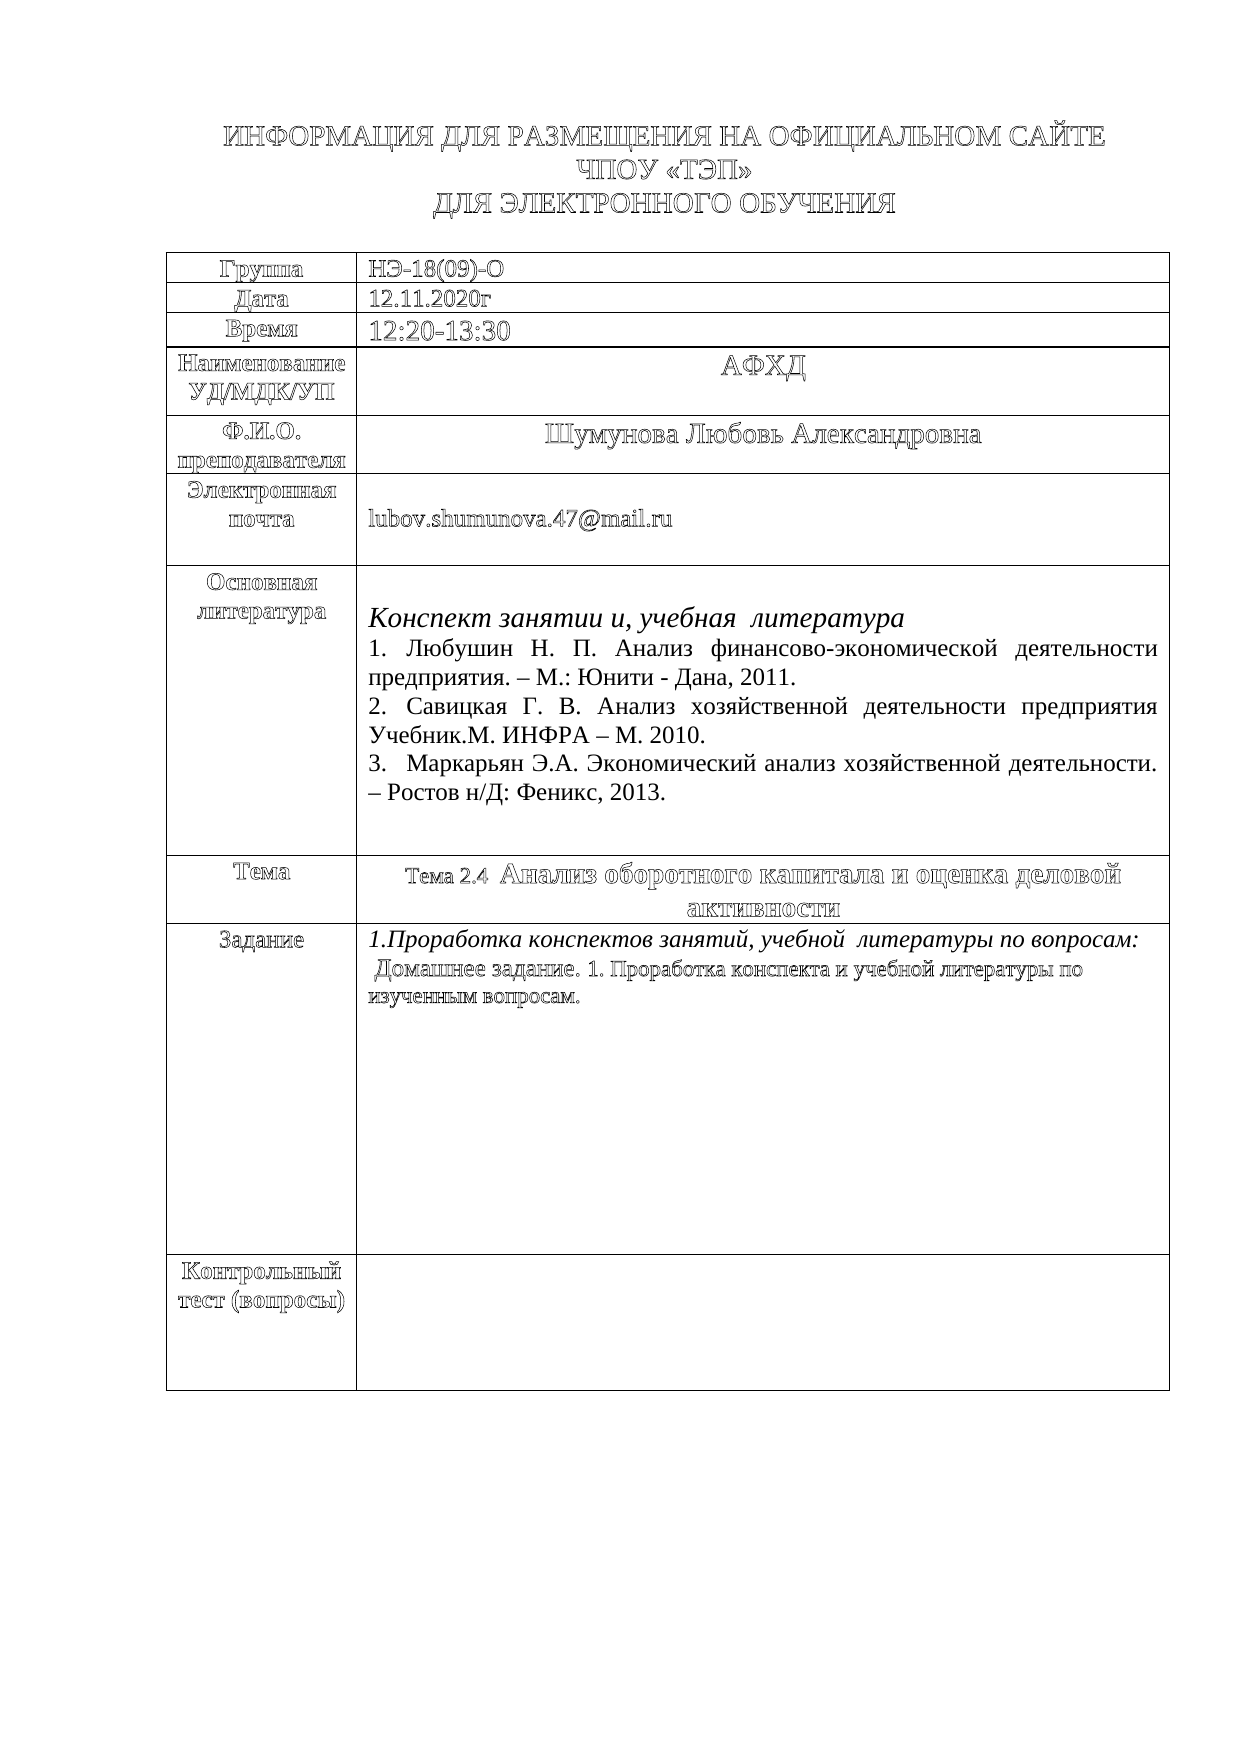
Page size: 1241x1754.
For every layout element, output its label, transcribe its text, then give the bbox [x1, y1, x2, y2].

table_cell 12:20-13:30 [357, 313, 1169, 346]
text ЧПОУ «ТЭП» [177, 152, 1152, 185]
table_cell Шумунова Любовь Александровна [357, 416, 1169, 473]
table_header НЭ-18(09)-О [357, 253, 1169, 282]
text ДЛЯ ЭЛЕКТРОННОГО ОБУЧЕНИЯ [177, 185, 1152, 219]
text ИНФОРМАЦИЯ ДЛЯ РАЗМЕЩЕНИЯ НА ОФИЦИАЛЬНОМ САЙТЕ [177, 118, 1152, 152]
table_cell Контрольный тест (вопросы) [167, 1255, 356, 1389]
table_cell Тема 2.4 Анализ оборотного капитала и оценка деловой активности [357, 856, 1169, 923]
table_cell Основная литература [167, 566, 356, 855]
table_cell Конспект занятии и, учебная литература Любушин Н. П. Анализ финансово-экономической деятельности предприятия. – М.: Юнити - Дана, 2011. Савицкая Г. В. Анализ хозяйственной деятельности предприятия Учебник.М. ИНФРА – М. 2010. Маркарьян Э.А. Экономический анализ хозяйственной деятельности. – Ростов н/Д: Феникс, 2013. [357, 566, 1169, 855]
table_cell АФХД [357, 348, 1169, 414]
table_cell 1.Проработка конспектов занятий, учебной литературы по вопросам: Домашнее задание. 1. Проработка конспекта и учебной литературы по изученным вопросам. [357, 924, 1169, 1254]
table_cell Задание [167, 924, 356, 1254]
table_cell Электронная почта [167, 474, 356, 565]
table_cell Тема [167, 856, 356, 923]
table_header Группа [167, 253, 356, 282]
table_cell Дата [167, 283, 356, 312]
table_cell 12.11.2020г [357, 283, 1169, 312]
table_cell Ф.И.О. преподавателя [167, 416, 356, 473]
table_cell lubov.shumunova.47@mail.ru [357, 474, 1169, 565]
table_cell Наименование УД/МДК/УП [167, 348, 356, 414]
table_cell [357, 1255, 1169, 1389]
table_cell Время [167, 313, 356, 346]
